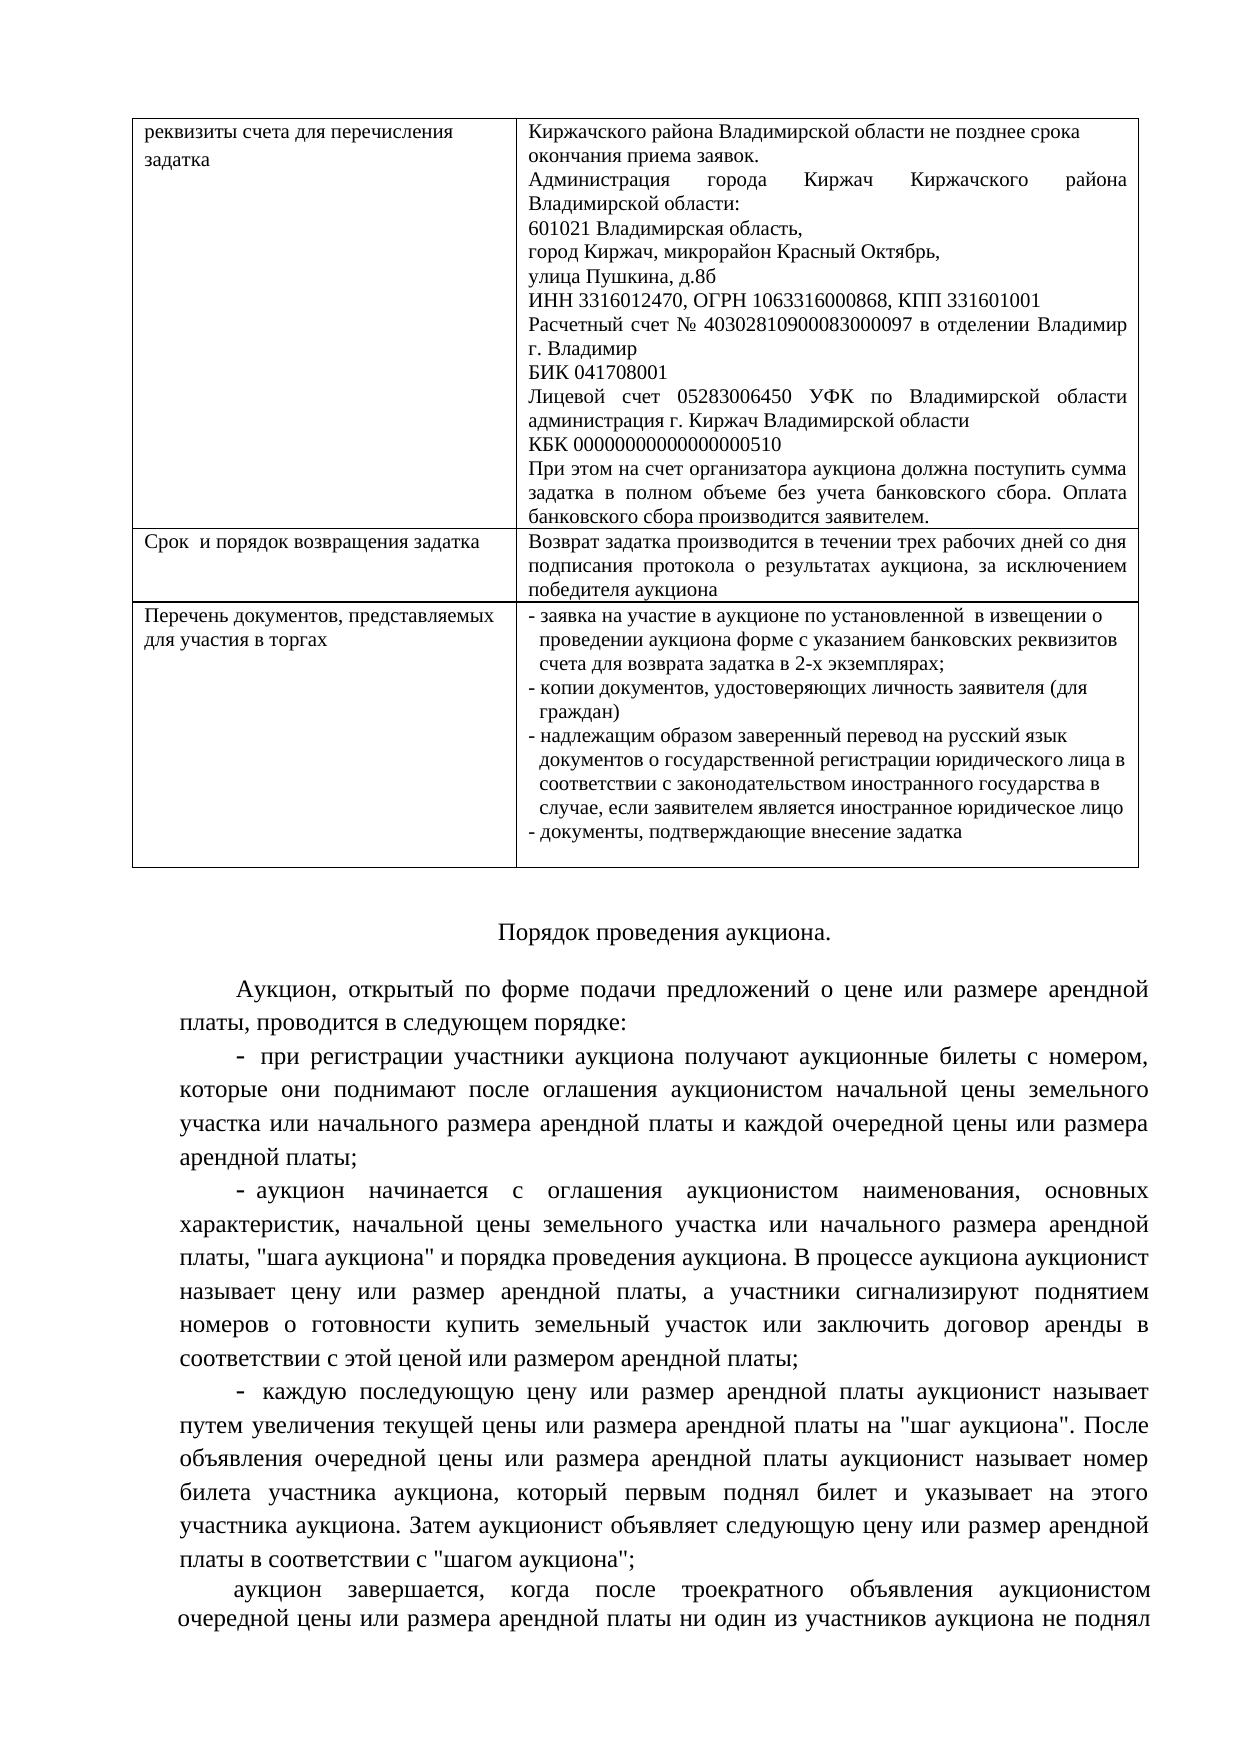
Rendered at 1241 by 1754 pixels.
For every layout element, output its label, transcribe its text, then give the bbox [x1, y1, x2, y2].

list каждую последующую цену или размер арендной платы аукционист называет путем увеличения текущей цены или размера арендной платы на "шаг аукциона". После объявления очередной цены или размера арендной платы аукционист называет номер билета участника аукциона, который первым поднял билет и указывает на этого участника аукциона. Затем аукционист объявляет следующую цену или размер арендной платы в соответствии с "шагом аукциона"; [179, 1373, 1149, 1574]
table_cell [133, 119, 516, 528]
table_cell Срок и порядок возвращения задатка [133, 529, 516, 601]
text Аукцион, открытый по форме подачи предложений о цене или размере арендной платы, проводится в следующем порядке: [179, 971, 1149, 1038]
table_cell - заявка на участие в аукционе по установленной в извещении о проведении аукциона форме с указанием банковских реквизитов счета для возврата задатка в 2-х экземплярах; - копии документов, удостоверяющих личность заявителя (для граждан) - надлежащим образом заверенный перевод на русский язык документов о государственной регистрации юридического лица в соответствии с законодательством иностранного государства в случае, если заявителем является иностранное юридическое лицо - документы, подтверждающие внесение задатка [517, 603, 1138, 867]
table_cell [517, 119, 1138, 528]
table_cell Перечень документов, представляемых для участия в торгах [133, 603, 516, 867]
text Порядок проведения аукциона. [177, 917, 1152, 945]
table_cell Возврат задатка производится в течении трех рабочих дней со дня подписания протокола о результатах аукциона, за исключением победителя аукциона [517, 529, 1138, 601]
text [177, 1574, 1152, 1632]
list при регистрации участники аукциона получают аукционные билеты с номером, которые они поднимают после оглашения аукционистом начальной цены земельного участка или начального размера арендной платы и каждой очередной цены или размера арендной платы; [179, 1038, 1149, 1172]
list аукцион начинается с оглашения аукционистом наименования, основных характеристик, начальной цены земельного участка или начального размера арендной платы, "шага аукциона" и порядка проведения аукциона. В процессе аукциона аукционист называет цену или размер арендной платы, а участники сигнализируют поднятием номеров о готовности купить земельный участок или заключить договор аренды в соответствии с этой ценой или размером арендной платы; [179, 1172, 1149, 1373]
